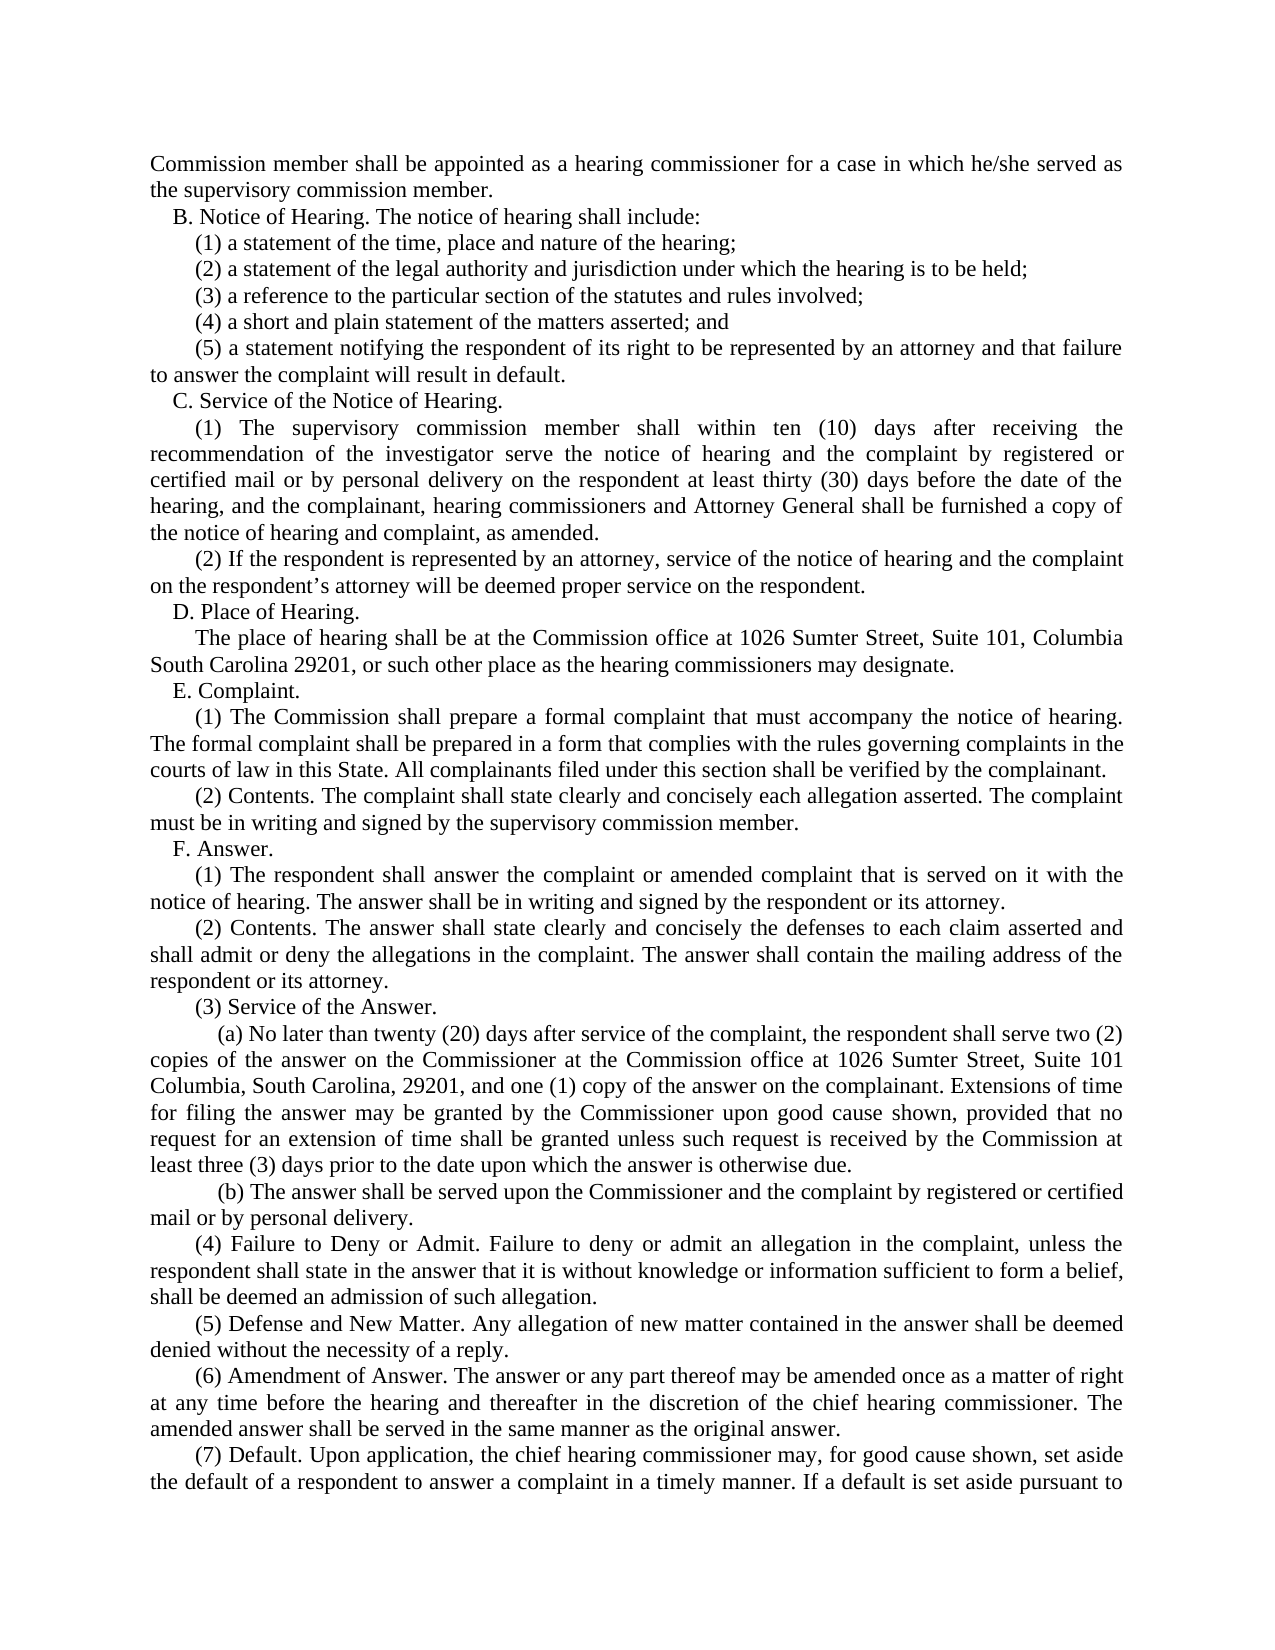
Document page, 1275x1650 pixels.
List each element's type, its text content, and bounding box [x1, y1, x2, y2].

text (2) a statement of the legal authority and jurisdiction under which the hearing is to be held; [150, 255, 1125, 282]
text (4) a short and plain statement of the matters asserted; and [150, 308, 1125, 334]
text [150, 150, 1125, 203]
text (1) The supervisory commission member shall within ten (10) days after receiving the recommendation of the investigator serve the notice of hearing and the complaint by registered or certified mail or by personal delivery on the respondent at least thirty (30) days before the date of the hearing, and the complainant, hearing commissioners and Attorney General shall be furnished a copy of the notice of hearing and complaint, as amended. [150, 413, 1125, 545]
text (3) a reference to the particular section of the statutes and rules involved; [150, 282, 1125, 308]
text (4) Failure to Deny or Admit. Failure to deny or admit an allegation in the complaint, unless the respondent shall state in the answer that it is without knowledge or information sufficient to form a belief, shall be deemed an admission of such allegation. [150, 1231, 1125, 1309]
text F. Answer. [150, 835, 1125, 862]
text (1) The respondent shall answer the complaint or amended complaint that is served on it with the notice of hearing. The answer shall be in writing and signed by the respondent or its attorney. [150, 862, 1125, 914]
text (a) No later than twenty (20) days after service of the complaint, the respondent shall serve two (2) copies of the answer on the Commissioner at the Commission office at 1026 Sumter Street, Suite 101 Columbia, South Carolina, 29201, and one (1) copy of the answer on the complainant. Extensions of time for filing the answer may be granted by the Commissioner upon good cause shown, provided that no request for an extension of time shall be granted unless such request is received by the Commission at least three (3) days prior to the date upon which the answer is otherwise due. [150, 1020, 1125, 1178]
text (2) Contents. The complaint shall state clearly and concisely each allegation asserted. The complaint must be in writing and signed by the supervisory commission member. [150, 782, 1125, 835]
text The place of hearing shall be at the Commission office at 1026 Sumter Street, Suite 101, Columbia South Carolina 29201, or such other place as the hearing commissioners may designate. [150, 624, 1125, 677]
text C. Service of the Notice of Hearing. [150, 387, 1125, 413]
text (3) Service of the Answer. [150, 993, 1125, 1020]
text (6) Amendment of Answer. The answer or any part thereof may be amended once as a matter of right at any time before the hearing and thereafter in the discretion of the chief hearing commissioner. The amended answer shall be served in the same manner as the original answer. [150, 1362, 1125, 1441]
text (2) If the respondent is represented by an attorney, service of the notice of hearing and the complaint on the respondent’s attorney will be deemed proper service on the respondent. [150, 545, 1125, 598]
text D. Place of Hearing. [150, 598, 1125, 624]
text (2) Contents. The answer shall state clearly and concisely the defenses to each claim asserted and shall admit or deny the allegations in the complaint. The answer shall contain the mailing address of the respondent or its attorney. [150, 914, 1125, 993]
text (5) a statement notifying the respondent of its right to be represented by an attorney and that failure to answer the complaint will result in default. [150, 334, 1125, 387]
text (5) Defense and New Matter. Any allegation of new matter contained in the answer shall be deemed denied without the necessity of a reply. [150, 1309, 1125, 1362]
text E. Complaint. [150, 677, 1125, 703]
text (1) a statement of the time, place and nature of the hearing; [150, 229, 1125, 255]
text (1) The Commission shall prepare a formal complaint that must accompany the notice of hearing. The formal complaint shall be prepared in a form that complies with the rules governing complaints in the courts of law in this State. All complainants filed under this section shall be verified by the complainant. [150, 703, 1125, 782]
text B. Notice of Hearing. The notice of hearing shall include: [150, 203, 1125, 229]
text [150, 1441, 1125, 1494]
text (b) The answer shall be served upon the Commissioner and the complaint by registered or certified mail or by personal delivery. [150, 1178, 1125, 1231]
